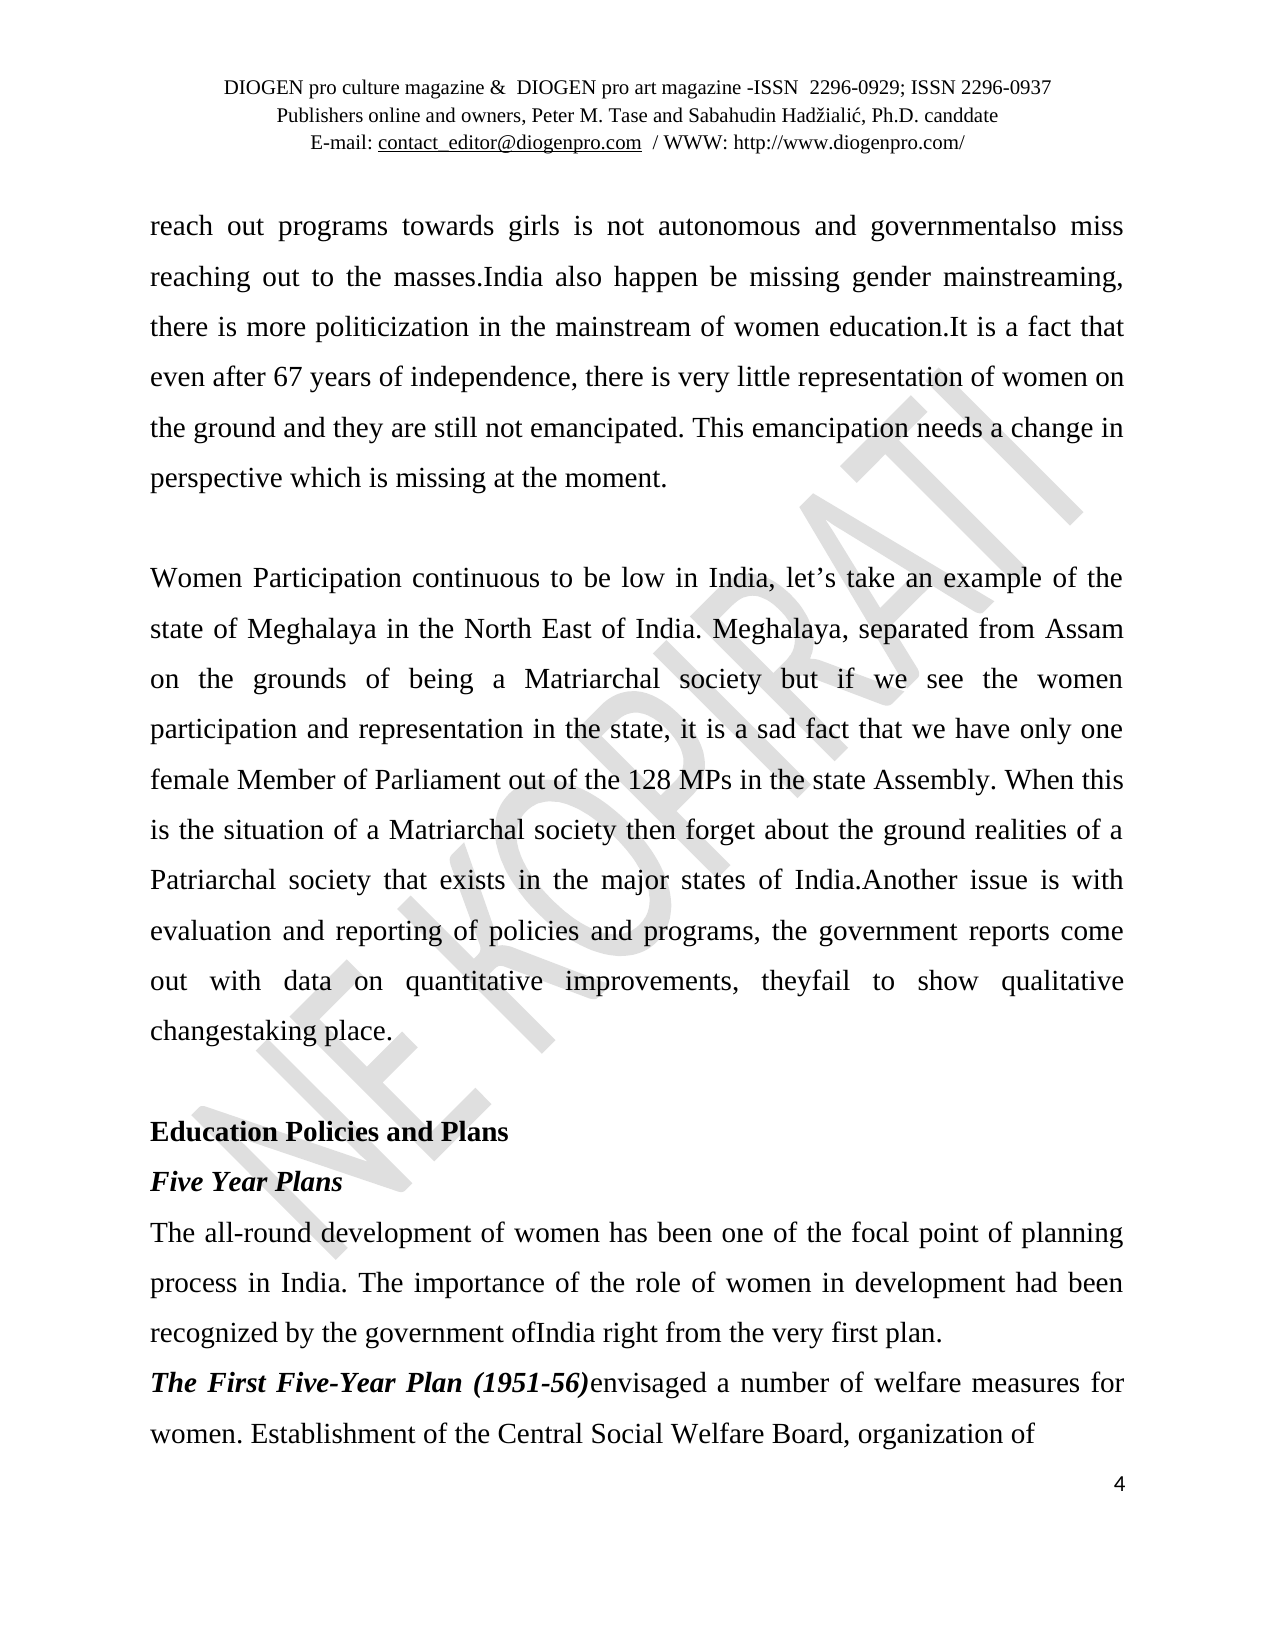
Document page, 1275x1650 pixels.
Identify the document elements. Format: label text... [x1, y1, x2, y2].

text Women Participation continuous to be low in India, let’s take an example of the state of Meghalaya in the North East of India. Meghalaya, separated from Assam on the grounds of being a Matriarchal society but if we see the women participation and representation in the state, it is a sad fact that we have only one female Member of Parliament out of the 128 MPs in the state Assembly. When this is the situation of a Matriarchal society then forget about the ground realities of a Patriarchal society that exists in the major states of India.Another issue is with evaluation and reporting of policies and programs, the government reports come out with data on quantitative improvements, theyfail to show qualitative changestaking place. [150, 561, 1125, 1047]
text The First Five-Year Plan (1951-56)envisaged a number of welfare measures for women. Establishment of the Central Social Welfare Board, organization of [150, 1366, 1125, 1449]
text Education Policies and Plans [150, 1114, 1125, 1148]
text The all-round development of women has been one of the focal point of planning process in India. The importance of the role of women in development had been recognized by the government ofIndia right from the very first plan. [150, 1215, 1125, 1349]
text Five Year Plans [150, 1164, 1125, 1198]
text reach out programs towards girls is not autonomous and governmentalso miss reaching out to the masses.India also happen be missing gender mainstreaming, there is more politicization in the mainstream of women education.It is a fact that even after 67 years of independence, there is very little representation of women on the ground and they are still not emancipated. This emancipation needs a change in perspective which is missing at the moment. [150, 208, 1125, 493]
